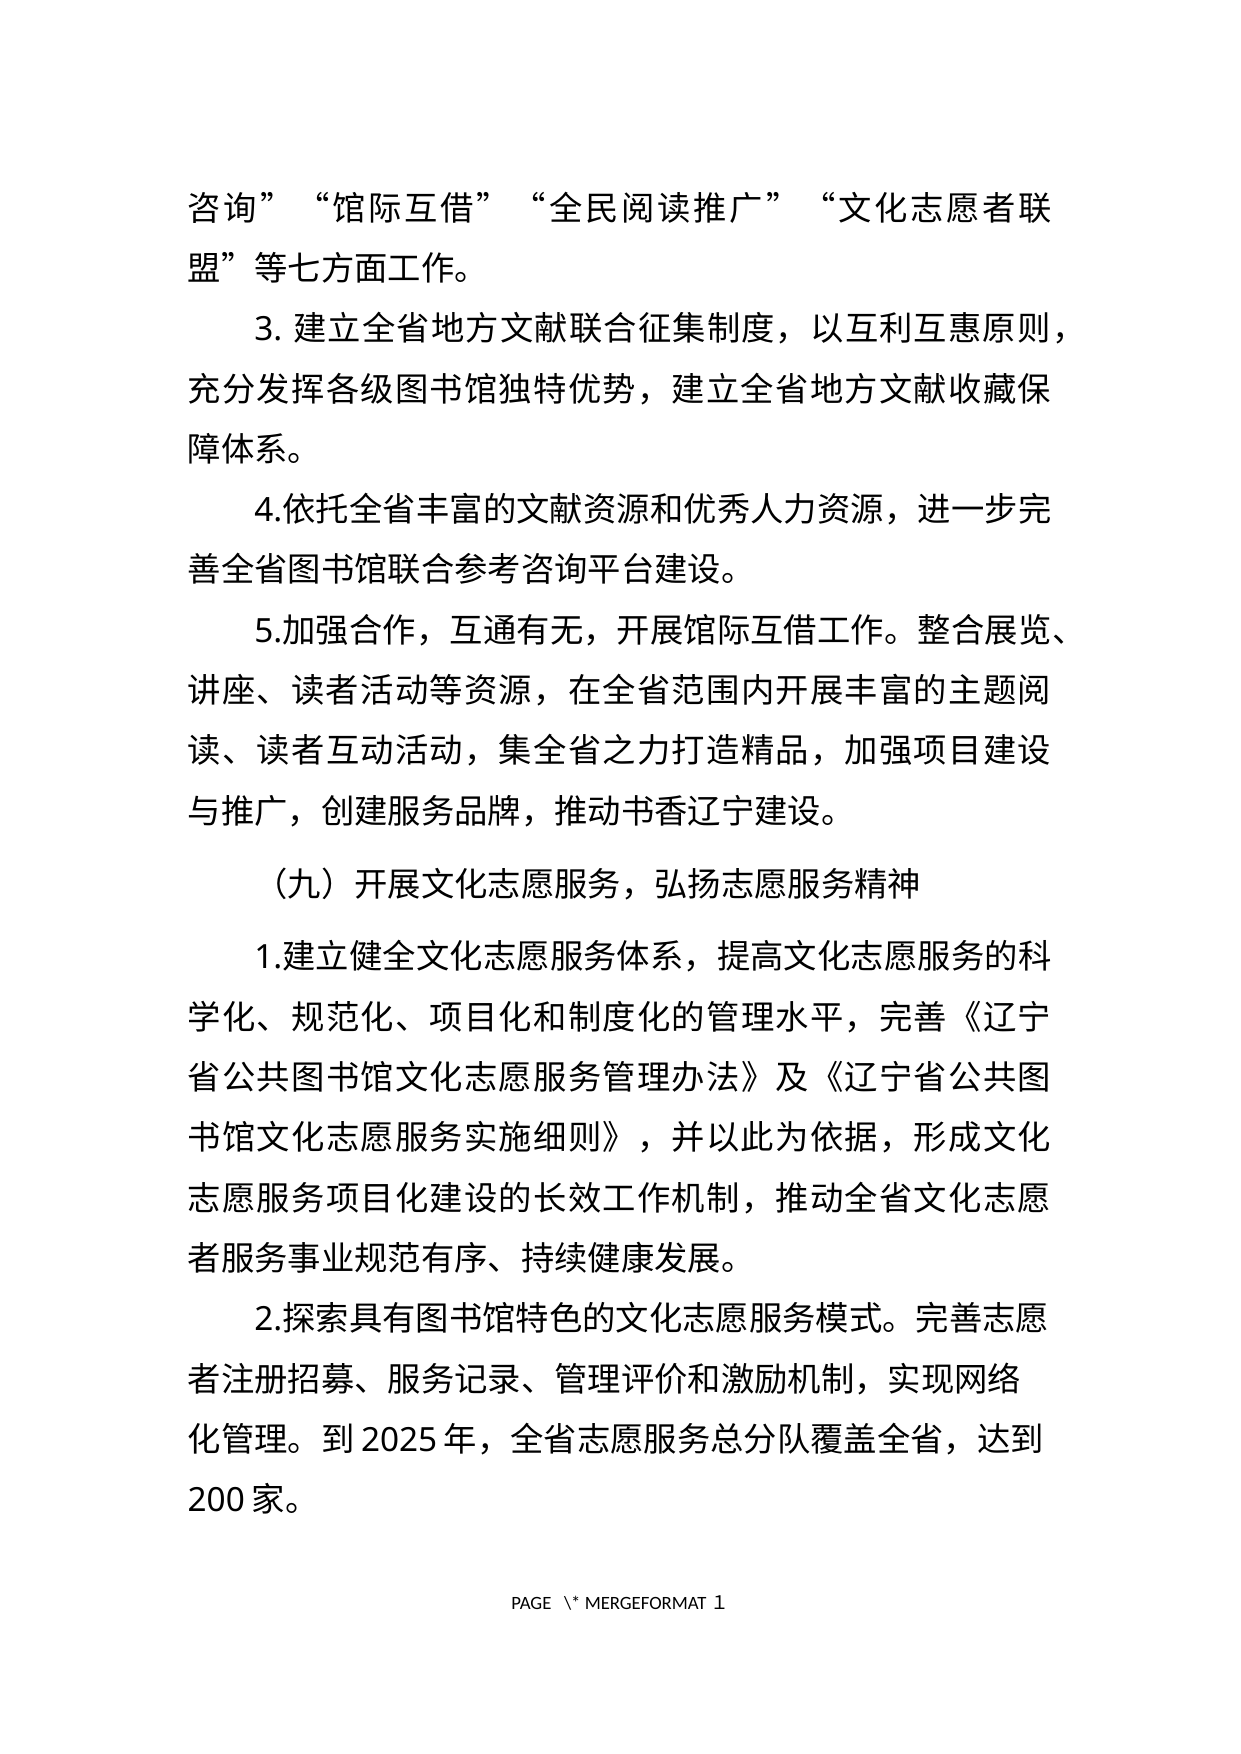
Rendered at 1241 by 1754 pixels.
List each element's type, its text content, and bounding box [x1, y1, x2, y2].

text 4.依托全省丰富的文献资源和优秀人力资源，进一步完善全省图书馆联合参考咨询平台建设。 [187, 477, 1053, 597]
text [187, 175, 1053, 296]
text 2.探索具有图书馆特色的文化志愿服务模式。完善志愿者注册招募、服务记录、管理评价和激励机制，实现网络化管理。到2025年，全省志愿服务总分队覆盖全省，达到200家。 [187, 1286, 1053, 1527]
text 5.加强合作，互通有无，开展馆际互借工作。整合展览、讲座、读者活动等资源，在全省范围内开展丰富的主题阅读、读者互动活动，集全省之力打造精品，加强项目建设与推广，创建服务品牌，推动书香辽宁建设。 [187, 597, 1053, 839]
text 1.建立健全文化志愿服务体系，提高文化志愿服务的科学化、规范化、项目化和制度化的管理水平，完善《辽宁省公共图书馆文化志愿服务管理办法》及《辽宁省公共图书馆文化志愿服务实施细则》，并以此为依据，形成文化志愿服务项目化建设的长效工作机制，推动全省文化志愿者服务事业规范有序、持续健康发展。 [187, 924, 1053, 1286]
text （九）开展文化志愿服务，弘扬志愿服务精神 [187, 851, 1053, 912]
text 3. 建立全省地方文献联合征集制度，以互利互惠原则，充分发挥各级图书馆独特优势，建立全省地方文献收藏保障体系。 [187, 296, 1053, 477]
